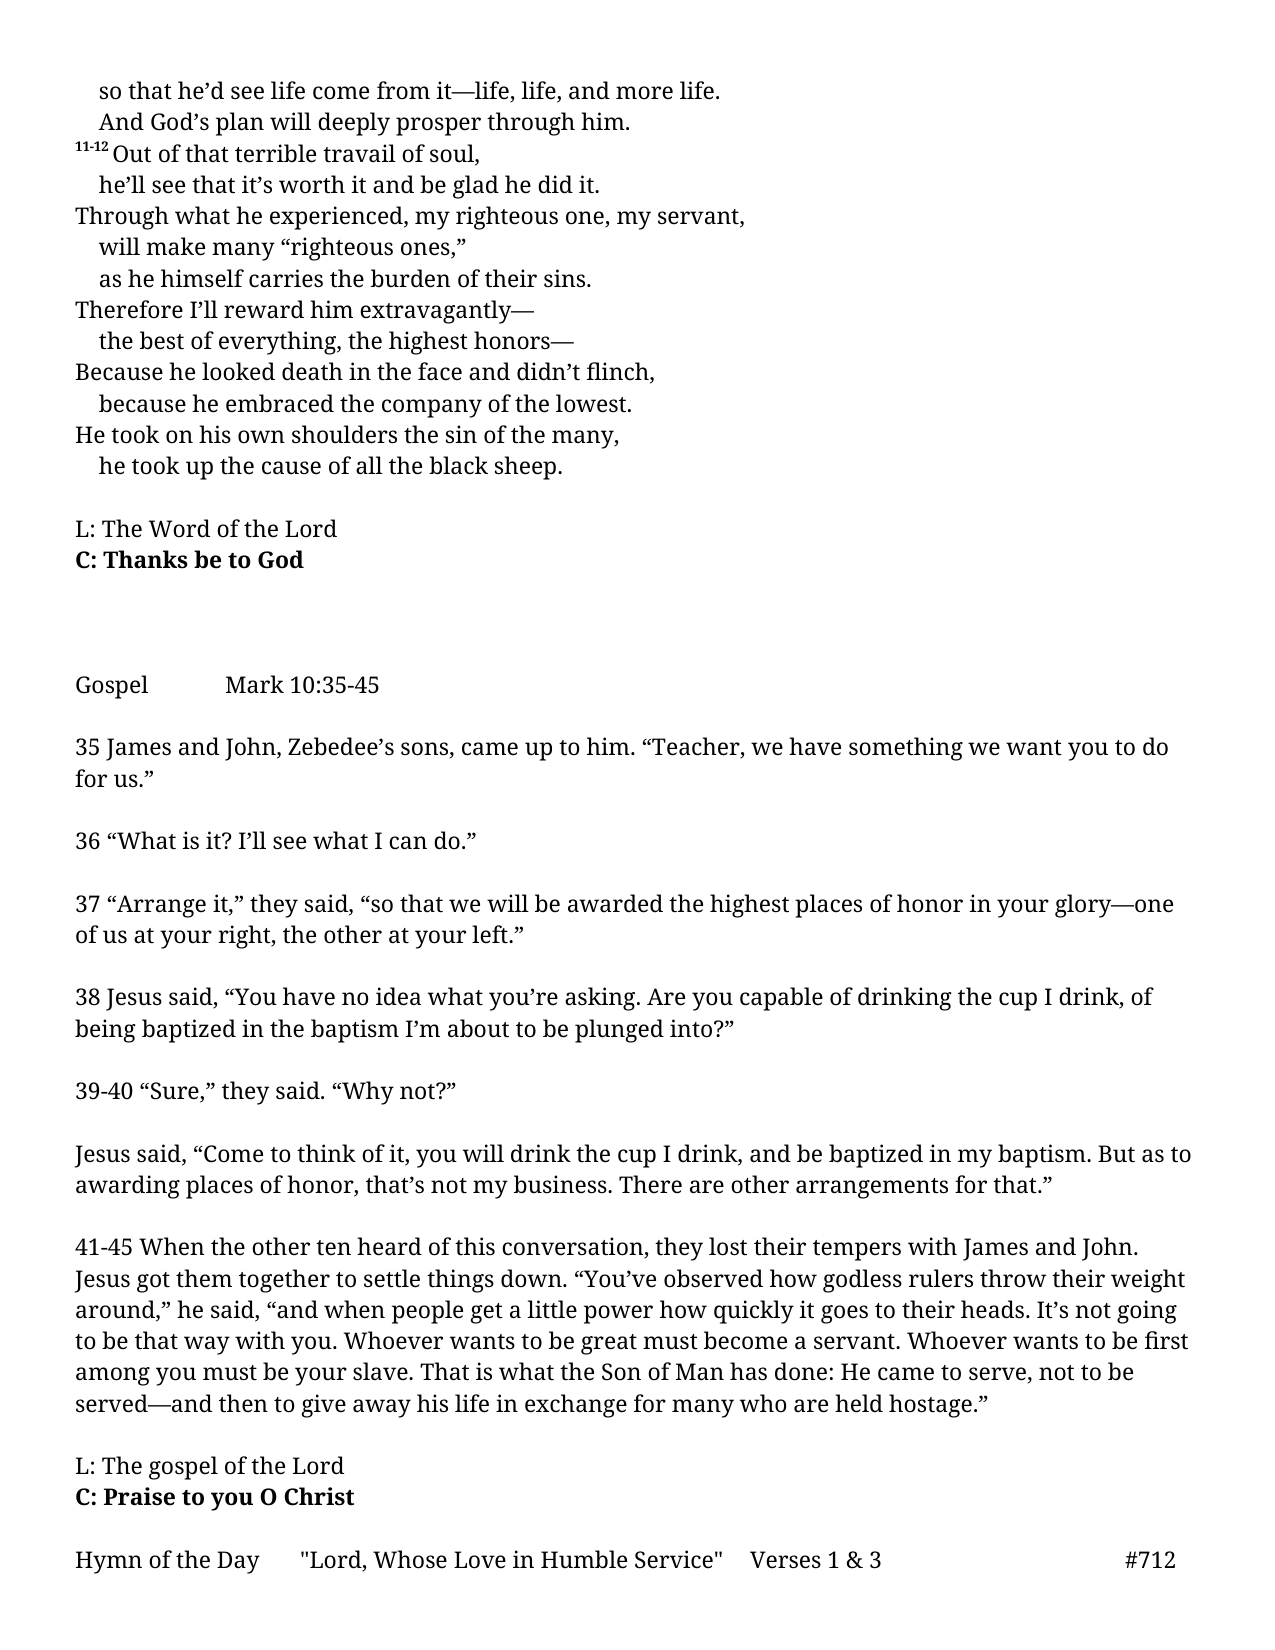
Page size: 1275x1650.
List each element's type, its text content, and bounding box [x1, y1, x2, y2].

text 36 “What is it? I’ll see what I can do.” [75, 825, 1200, 856]
text L: The Word of the Lord [75, 512, 1200, 544]
text Hymn of the Day "Lord, Whose Love in Humble Service" Verses 1 & 3 #712 [75, 1544, 1200, 1575]
text 41-45 When the other ten heard of this conversation, they lost their tempers with James and John. Jesus got them together to settle things down. “You’ve observed how godless rulers throw their weight around,” he said, “and when people get a little power how quickly it goes to their heads. It’s not going to be that way with you. Whoever wants to be great must become a servant. Whoever wants to be first among you must be your slave. That is what the Son of Man has done: He came to serve, not to be served—and then to give away his life in exchange for many who are held hostage.” [75, 1231, 1200, 1419]
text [75, 75, 1200, 137]
text C: Thanks be to God [75, 544, 1200, 575]
text Jesus said, “Come to think of it, you will drink the cup I drink, and be baptized in my baptism. But as to awarding places of honor, that’s not my business. There are other arrangements for that.” [75, 1137, 1200, 1200]
text C: Praise to you O Christ [75, 1481, 1200, 1512]
text Gospel Mark 10:35-45 [75, 669, 1200, 700]
text 39-40 “Sure,” they said. “Why not?” [75, 1075, 1200, 1106]
text 37 “Arrange it,” they said, “so that we will be awarded the highest places of honor in your glory—one of us at your right, the other at your left.” [75, 887, 1200, 950]
text 35 James and John, Zebedee’s sons, came up to him. “Teacher, we have something we want you to do for us.” [75, 731, 1200, 794]
text L: The gospel of the Lord [75, 1450, 1200, 1481]
text 11-12 Out of that terrible travail of soul, he’ll see that it’s worth it and be glad he did it. Through what he experienced, my righteous one, my servant, will make many “righteous ones,” as he himself carries the burden of their sins. Therefore I’ll reward him extravagantly— the best of everything, the highest honors— Because he looked death in the face and didn’t flinch, because he embraced the company of the lowest. He took on his own shoulders the sin of the many, he took up the cause of all the black sheep. [75, 137, 1200, 481]
text 38 Jesus said, “You have no idea what you’re asking. Are you capable of drinking the cup I drink, of being baptized in the baptism I’m about to be plunged into?” [75, 981, 1200, 1044]
